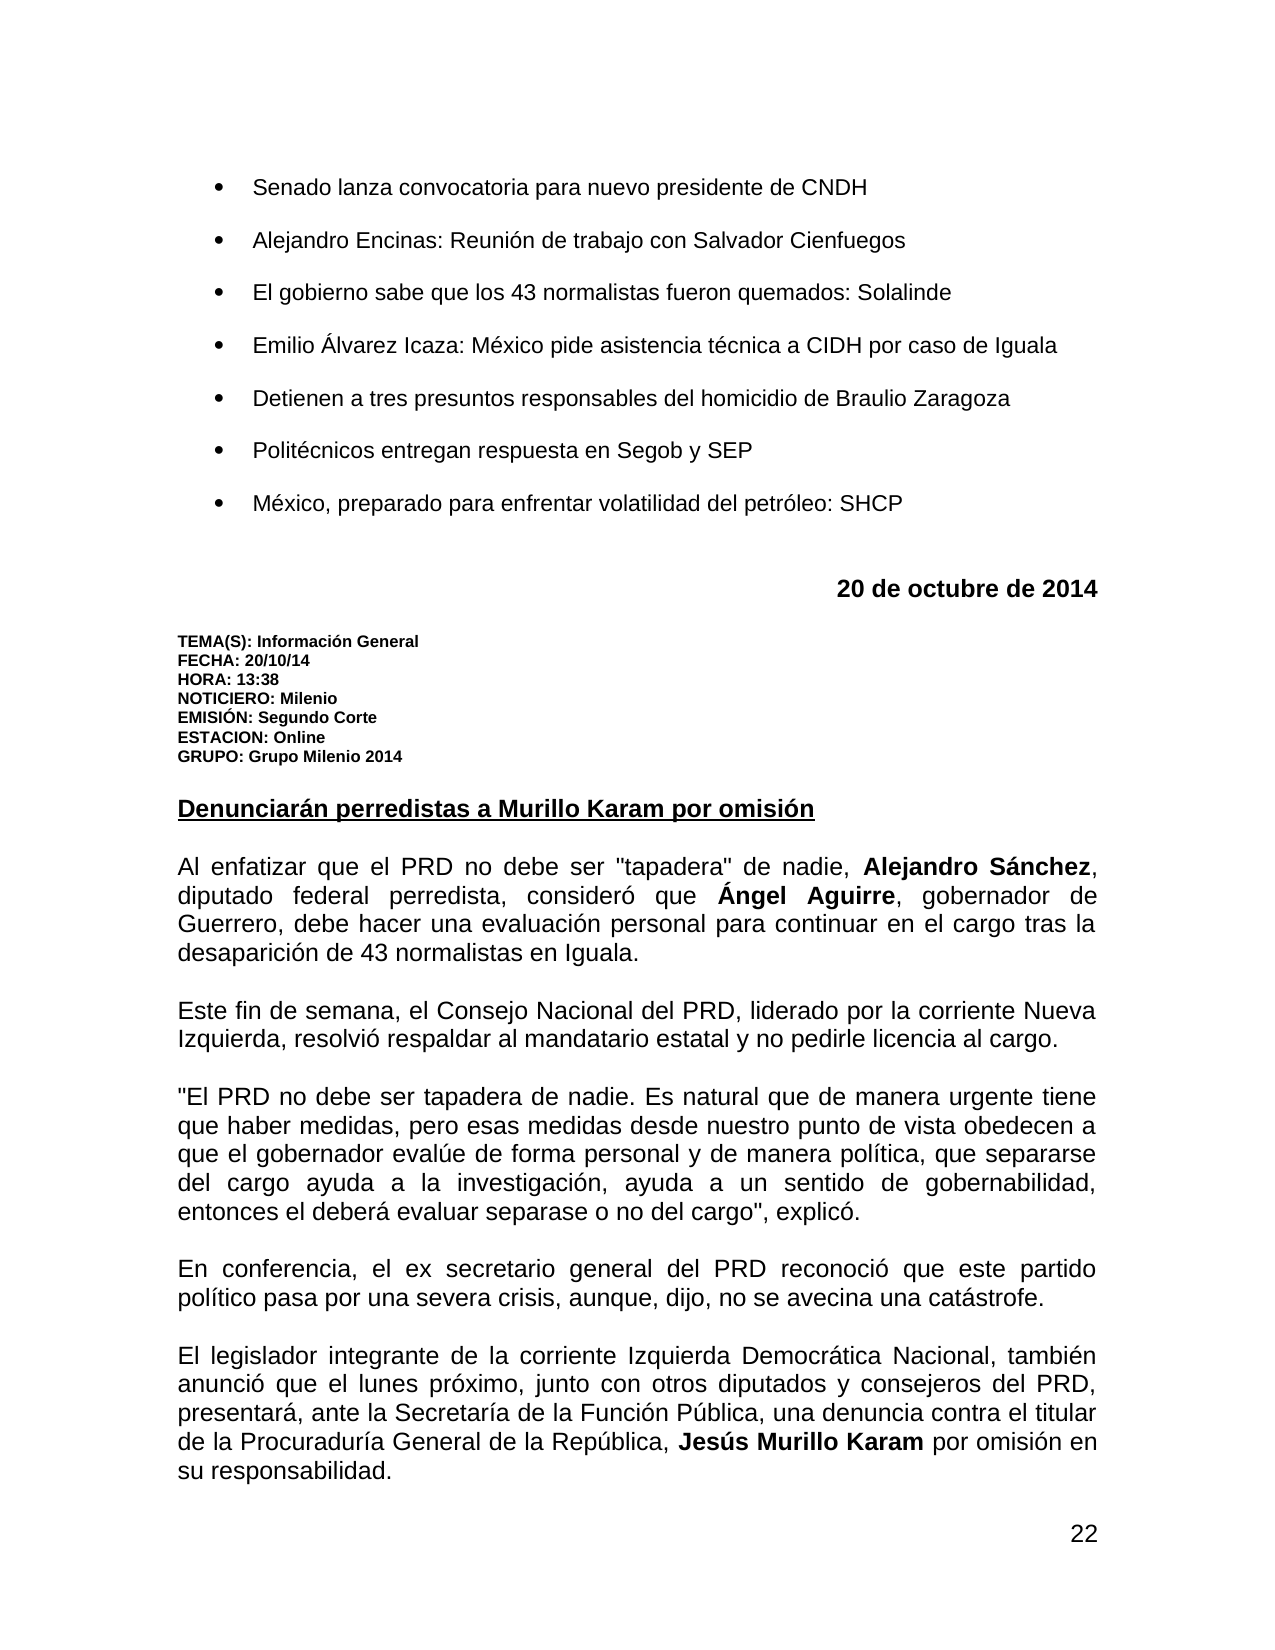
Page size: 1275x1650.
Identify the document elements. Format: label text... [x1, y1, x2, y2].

list Emilio Álvarez Icaza: México pide asistencia técnica a CIDH por caso de Iguala [215, 332, 1098, 358]
list México, preparado para enfrentar volatilidad del petróleo: SHCP [215, 490, 1098, 517]
text NOTICIERO: Milenio [177, 689, 1098, 708]
text "El PRD no debe ser tapadera de nadie. Es natural que de manera urgente tiene que haber medidas, pero esas medidas desde nuestro punto de vista obedecen a que el gobernador evalúe de forma personal y de manera política, que separarse del cargo ayuda a la investigación, ayuda a un sentido de gobernabilidad, entonces el deberá evaluar separase o no del cargo", explicó. [177, 1082, 1098, 1226]
list Politécnicos entregan respuesta en Segob y SEP [215, 437, 1098, 464]
text 20 de octubre de 2014 [177, 574, 1098, 603]
list Detienen a tres presuntos responsables del homicidio de Braulio Zaragoza [215, 385, 1098, 411]
text TEMA(S): Información General [177, 632, 1098, 651]
text El legislador integrante de la corriente Izquierda Democrática Nacional, también anunció que el lunes próximo, junto con otros diputados y consejeros del PRD, presentará, ante la Secretaría de la Función Pública, una denuncia contra el titular de la Procuraduría General de la República, Jesús Murillo Karam por omisión en su responsabilidad. [177, 1341, 1098, 1484]
list Senado lanza convocatoria para nuevo presidente de CNDH [215, 174, 1098, 200]
list Alejandro Encinas: Reunión de trabajo con Salvador Cienfuegos [215, 227, 1098, 253]
text Denunciarán perredistas a Murillo Karam por omisión [177, 794, 1098, 823]
text HORA: 13:38 [177, 670, 1098, 689]
text ESTACION: Online [177, 727, 1098, 747]
text Al enfatizar que el PRD no debe ser "tapadera" de nadie, Alejandro Sánchez, diputado federal perredista, consideró que Ángel Aguirre, gobernador de Guerrero, debe hacer una evaluación personal para continuar en el cargo tras la desaparición de 43 normalistas en Iguala. [177, 852, 1098, 967]
text GRUPO: Grupo Milenio 2014 [177, 747, 1098, 766]
list El gobierno sabe que los 43 normalistas fueron quemados: Solalinde [215, 279, 1098, 306]
text FECHA: 20/10/14 [177, 651, 1098, 670]
text En conferencia, el ex secretario general del PRD reconoció que este partido político pasa por una severa crisis, aunque, dijo, no se avecina una catástrofe. [177, 1254, 1098, 1312]
text Este fin de semana, el Consejo Nacional del PRD, liderado por la corriente Nueva Izquierda, resolvió respaldar al mandatario estatal y no pedirle licencia al cargo. [177, 996, 1098, 1053]
text EMISIÓN: Segundo Corte [177, 708, 1098, 727]
